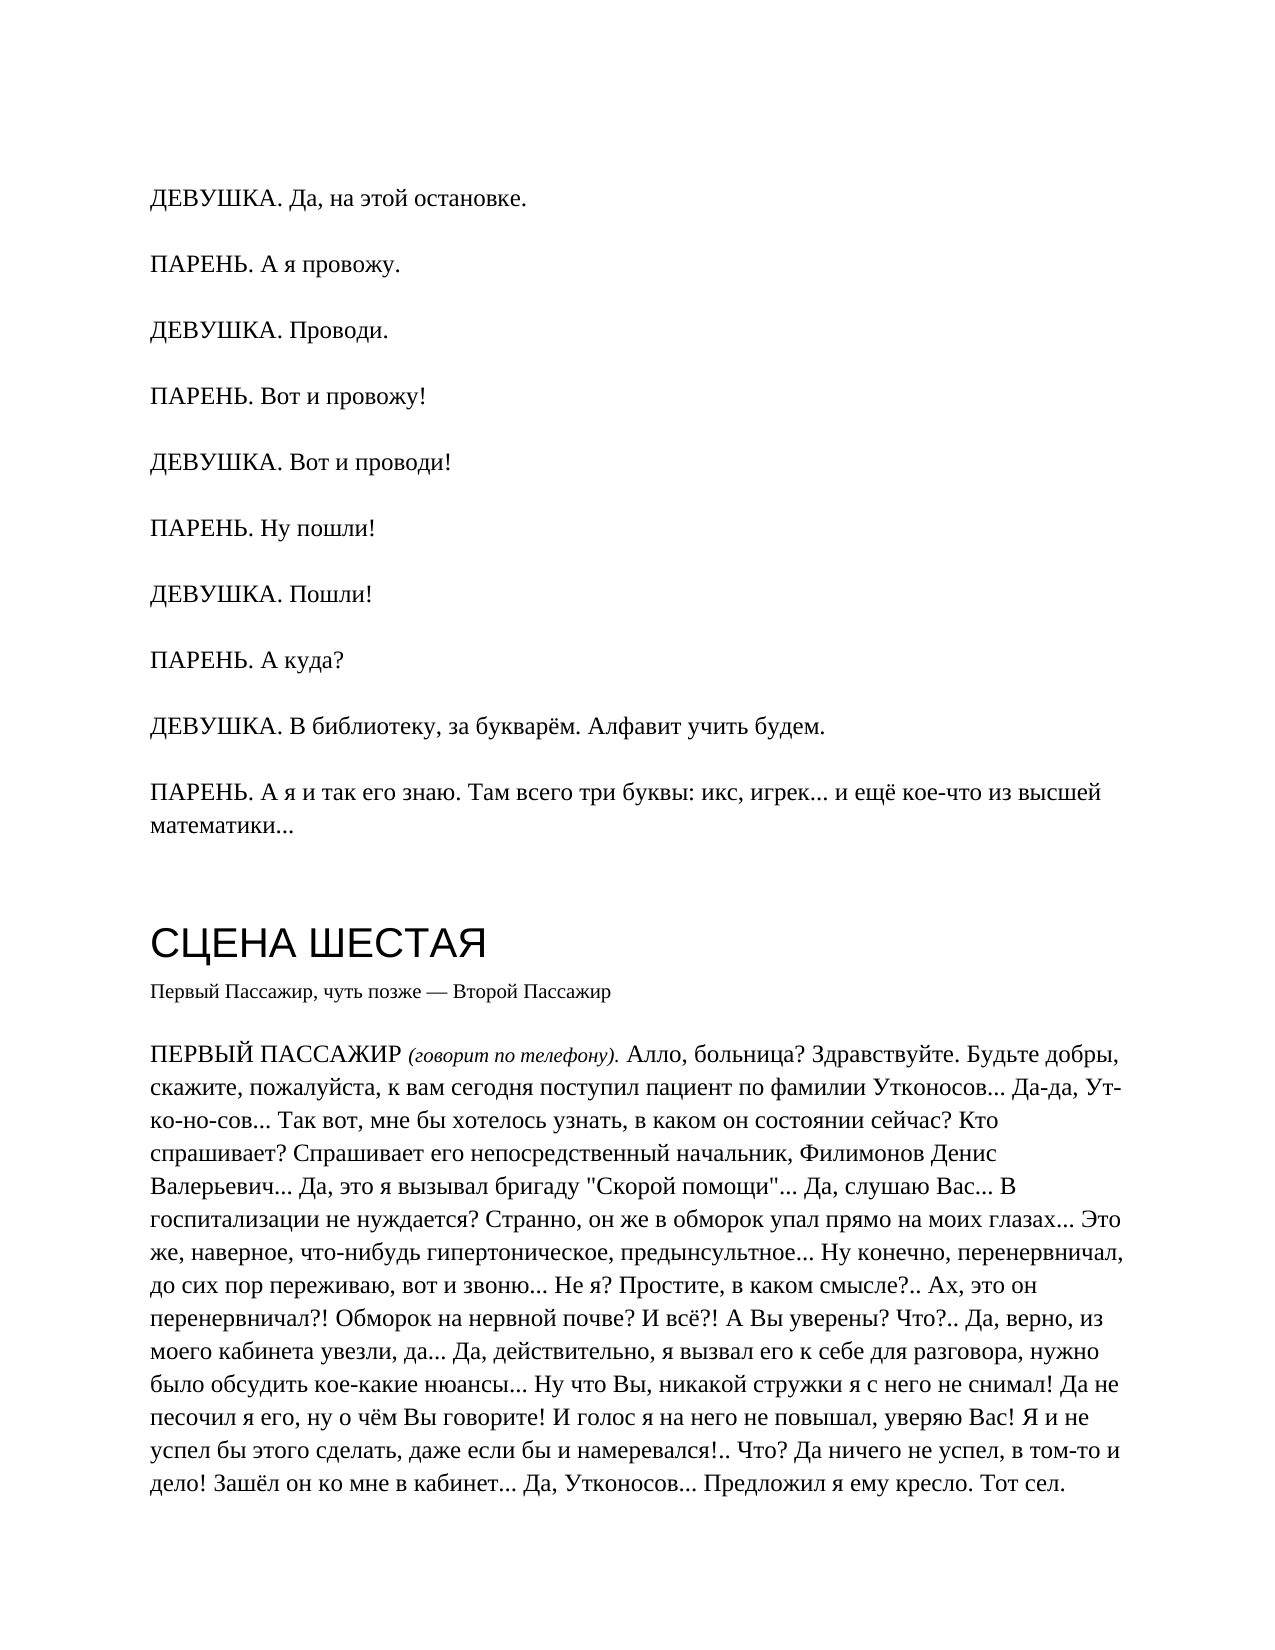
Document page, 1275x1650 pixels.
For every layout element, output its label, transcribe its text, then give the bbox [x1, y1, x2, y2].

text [150, 1039, 1125, 1497]
subtitle СЦЕНА ШЕСТАЯ [150, 918, 1125, 966]
text ДЕВУШКА. Вот и проводи! [150, 447, 1125, 476]
text ДЕВУШКА. Пошли! [150, 579, 1125, 608]
text ПАРЕНЬ. А я провожу. [150, 249, 1125, 278]
text ДЕВУШКА. Да, на этой остановке. [150, 183, 1125, 212]
text ПАРЕНЬ. Вот и провожу! [150, 381, 1125, 410]
text Первый Пассажир, чуть позже — Второй Пассажир [150, 978, 1125, 1003]
text ПАРЕНЬ. А я и так его знаю. Там всего три буквы: икс, игрек... и ещё кое-что из высшей математики... [150, 777, 1125, 839]
text ПАРЕНЬ. А куда? [150, 645, 1125, 674]
text ПАРЕНЬ. Ну пошли! [150, 513, 1125, 542]
text ДЕВУШКА. В библиотеку, за букварём. Алфавит учить будем. [150, 711, 1125, 740]
text ДЕВУШКА. Проводи. [150, 315, 1125, 344]
